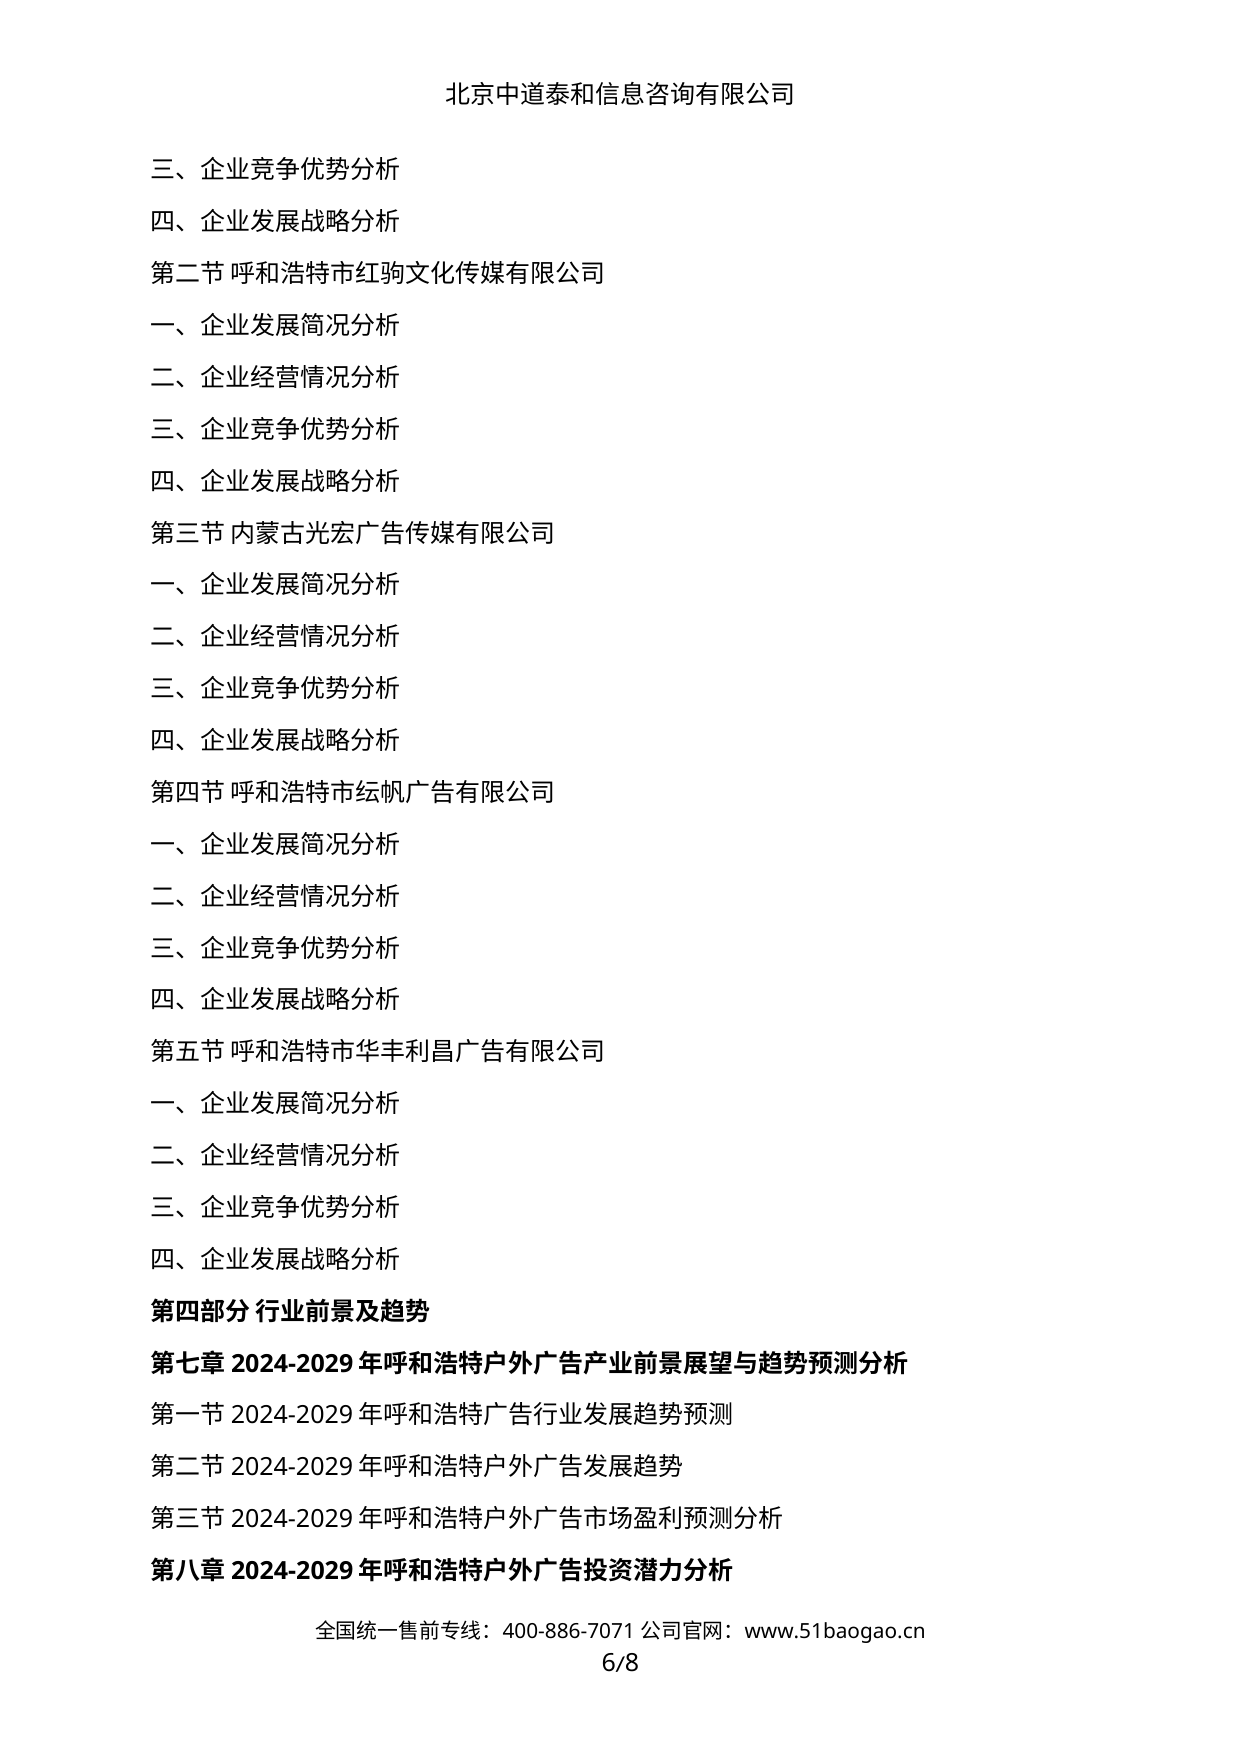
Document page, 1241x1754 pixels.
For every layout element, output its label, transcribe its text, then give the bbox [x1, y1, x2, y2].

text 四、企业发展战略分析 [150, 721, 1090, 757]
text 二、企业经营情况分析 [150, 876, 1090, 912]
text 第二节 呼和浩特市红驹文化传媒有限公司 [150, 254, 1090, 290]
text 二、企业经营情况分析 [150, 1136, 1090, 1172]
text 三、企业竞争优势分析 [150, 669, 1090, 705]
text 第一节 2024-2029年呼和浩特广告行业发展趋势预测 [150, 1395, 1090, 1431]
text 一、企业发展简况分析 [150, 565, 1090, 601]
text 第三节 内蒙古光宏广告传媒有限公司 [150, 513, 1090, 549]
text 一、企业发展简况分析 [150, 824, 1090, 861]
text 一、企业发展简况分析 [150, 1084, 1090, 1120]
text 第四部分 行业前景及趋势 [150, 1291, 1090, 1327]
text 第七章 2024-2029年呼和浩特户外广告产业前景展望与趋势预测分析 [150, 1343, 1090, 1379]
text 第二节 2024-2029年呼和浩特户外广告发展趋势 [150, 1447, 1090, 1483]
text 四、企业发展战略分析 [150, 461, 1090, 497]
text 三、企业竞争优势分析 [150, 150, 1090, 186]
text 第三节 2024-2029年呼和浩特户外广告市场盈利预测分析 [150, 1499, 1090, 1535]
text 三、企业竞争优势分析 [150, 409, 1090, 446]
text 一、企业发展简况分析 [150, 306, 1090, 342]
text 四、企业发展战略分析 [150, 202, 1090, 238]
text 三、企业竞争优势分析 [150, 1187, 1090, 1224]
text 二、企业经营情况分析 [150, 357, 1090, 394]
text 三、企业竞争优势分析 [150, 928, 1090, 964]
text 二、企业经营情况分析 [150, 617, 1090, 653]
text 四、企业发展战略分析 [150, 1239, 1090, 1276]
text 四、企业发展战略分析 [150, 980, 1090, 1016]
text 第五节 呼和浩特市华丰利昌广告有限公司 [150, 1032, 1090, 1068]
text 第四节 呼和浩特市纭帆广告有限公司 [150, 772, 1090, 809]
text 第八章 2024-2029年呼和浩特户外广告投资潜力分析 [150, 1551, 1090, 1587]
